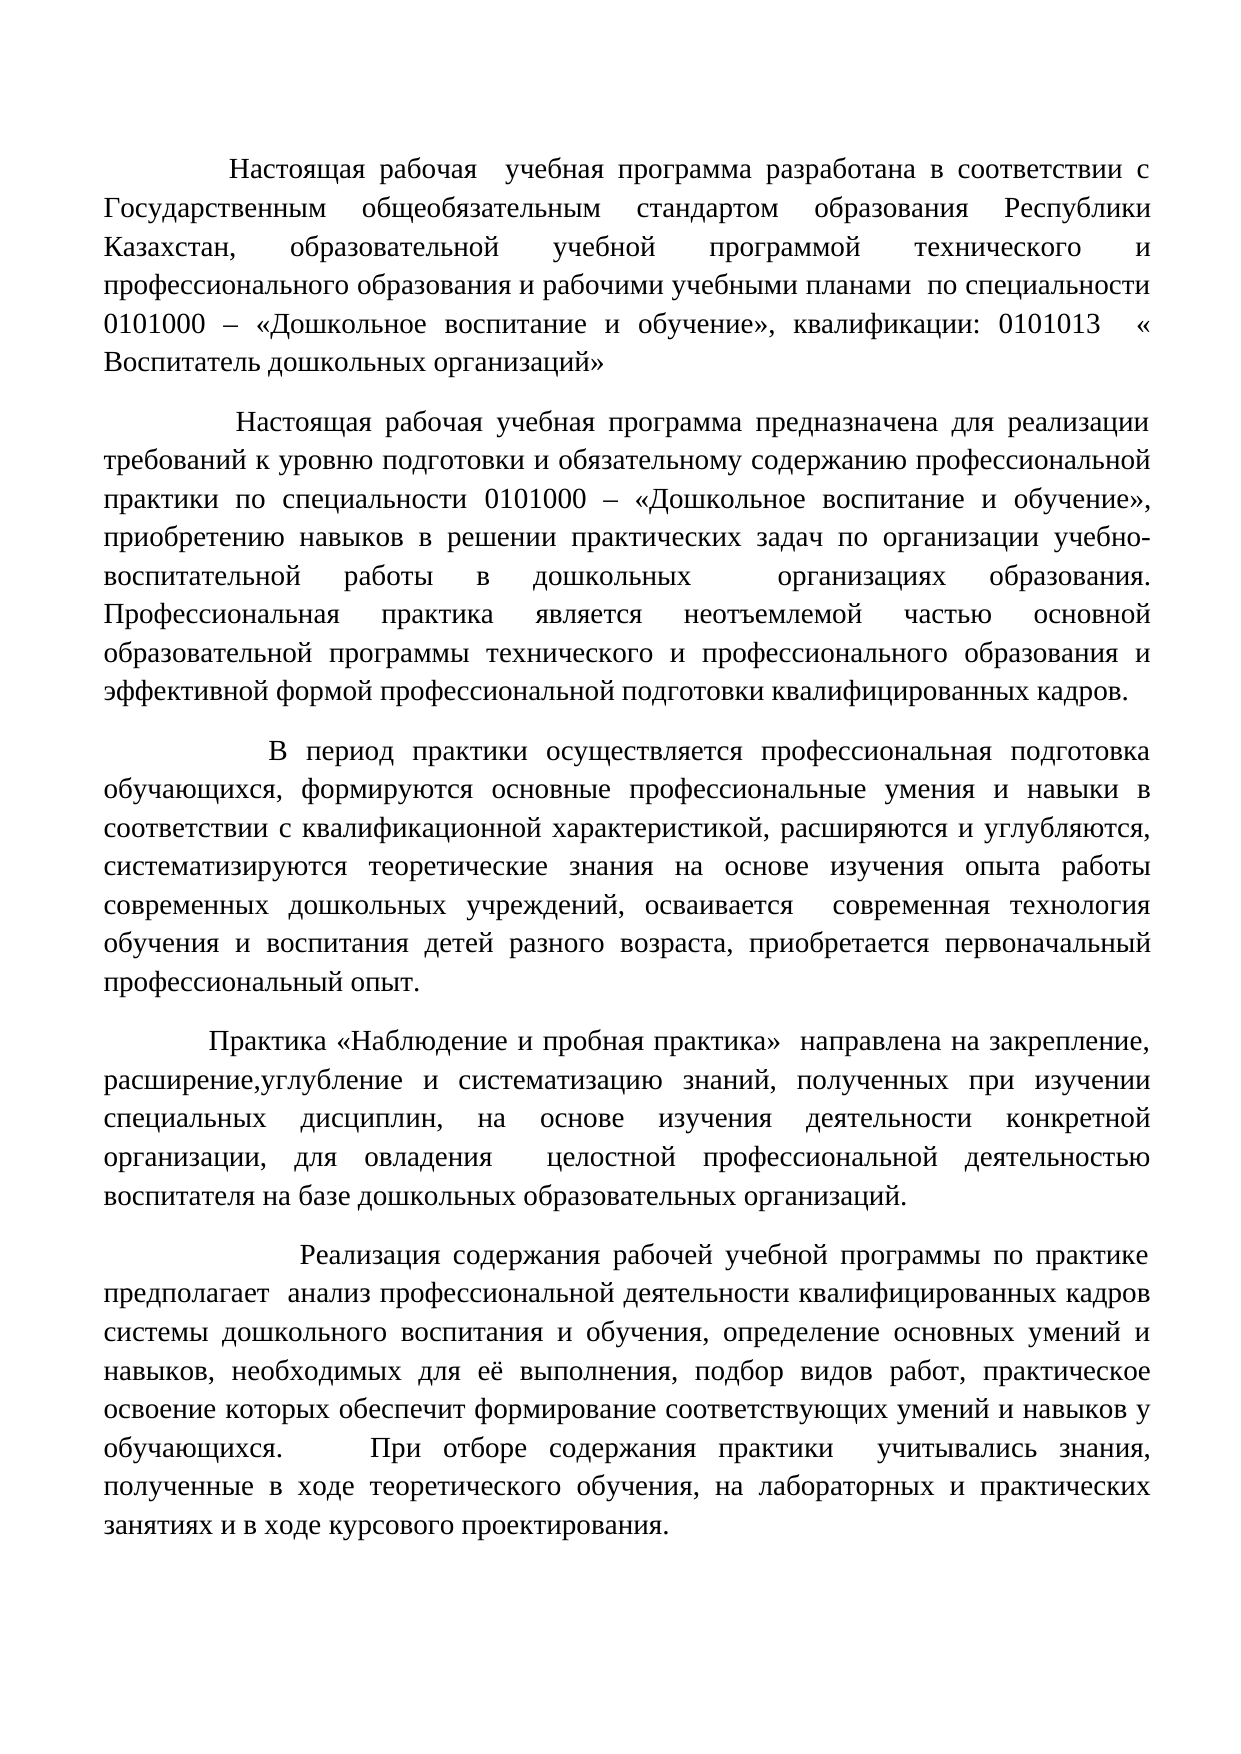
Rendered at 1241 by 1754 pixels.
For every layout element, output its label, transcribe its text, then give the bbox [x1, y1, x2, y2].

text Настоящая рабочая учебная программа разработана в соответствии с Государственным общеобязательным стандартом образования Республики Казахстан, образовательной учебной программой технического и профессионального образования и рабочими учебными планами по специальности 0101000 – «Дошкольное воспитание и обучение», квалификации: 0101013 « Воспитатель дошкольных организаций» [103, 152, 1152, 378]
text Практика «Наблюдение и пробная практика» направлена на закрепление, расширение,углубление и систематизацию знаний, полученных при изучении специальных дисциплин, на основе изучения деятельности конкретной организации, для овладения целостной профессиональной деятельностью воспитателя на базе дошкольных образовательных организаций. [103, 1023, 1152, 1211]
text Реализация содержания рабочей учебной программы по практике предполагает анализ профессиональной деятельности квалифицированных кадров системы дошкольного воспитания и обучения, определение основных умений и навыков, необходимых для её выполнения, подбор видов работ, практическое освоение которых обеспечит формирование соответствующих умений и навыков у обучающихся. При отборе содержания практики учитывались знания, полученные в ходе теоретического обучения, на лабораторных и практических занятиях и в ходе курсового проектирования. [103, 1237, 1152, 1540]
text Настоящая рабочая учебная программа предназначена для реализации требований к уровню подготовки и обязательному содержанию профессиональной практики по специальности 0101000 – «Дошкольное воспитание и обучение», приобретению навыков в решении практических задач по организации учебно-воспитательной работы в дошкольных организациях образования. Профессиональная практика является неотъемлемой частью основной образовательной программы технического и профессионального образования и эффективной формой профессиональной подготовки квалифицированных кадров. [103, 404, 1152, 707]
text В период практики осуществляется профессиональная подготовка обучающихся, формируются основные профессиональные умения и навыки в соответствии с квалификационной характеристикой, расширяются и углубляются, систематизируются теоретические знания на основе изучения опыта работы современных дошкольных учреждений, осваивается современная технология обучения и воспитания детей разного возраста, приобретается первоначальный профессиональный опыт. [103, 733, 1152, 998]
